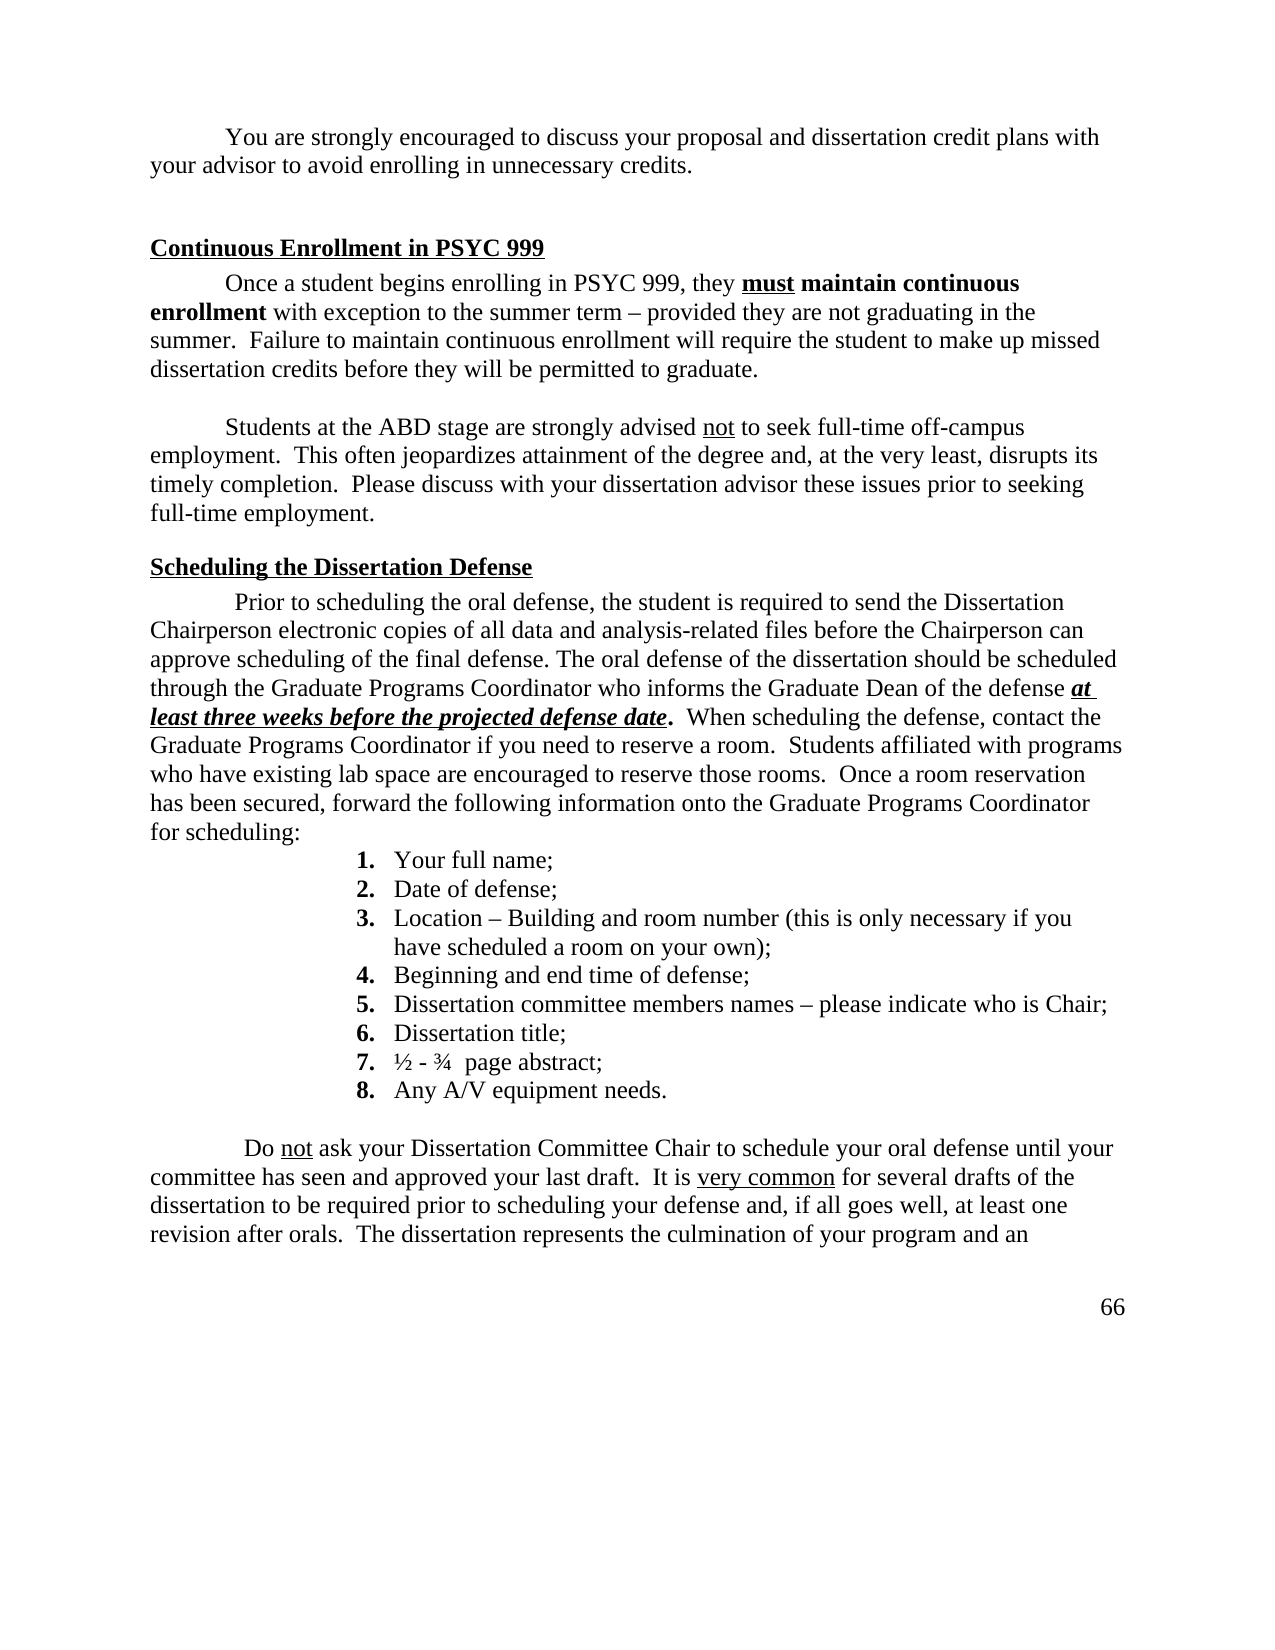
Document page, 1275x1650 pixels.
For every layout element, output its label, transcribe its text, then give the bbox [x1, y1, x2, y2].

text Once a student begins enrolling in PSYC 999, they must maintain continuous enrollment with exception to the summer term – provided they are not graduating in the summer. Failure to maintain continuous enrollment will require the student to make up missed dissertation credits before they will be permitted to graduate. [150, 268, 1125, 383]
text Prior to scheduling the oral defense, the student is required to send the Dissertation Chairperson electronic copies of all data and analysis-related files before the Chairperson can approve scheduling of the final defense. The oral defense of the dissertation should be scheduled through the Graduate Programs Coordinator who informs the Graduate Dean of the defense at least three weeks before the projected defense date. When scheduling the defense, contact the Graduate Programs Coordinator if you need to reserve a room. Students affiliated with programs who have existing lab space are encouraged to reserve those rooms. Once a room reservation has been secured, forward the following information onto the Graduate Programs Coordinator for scheduling: [150, 587, 1125, 846]
subtitle Continuous Enrollment in PSYC 999 [150, 233, 1125, 262]
text You are strongly encouraged to discuss your proposal and dissertation credit plans with your advisor to avoid enrolling in unnecessary credits. [150, 122, 1125, 179]
subtitle Scheduling the Dissertation Defense [150, 552, 1125, 581]
list Dissertation committee members names – please indicate who is Chair; [356, 989, 1125, 1018]
text Students at the ABD stage are strongly advised not to seek full-time off-campus employment. This often jeopardizes attainment of the degree and, at the very least, disrupts its timely completion. Please discuss with your dissertation advisor these issues prior to seeking full-time employment. [150, 412, 1125, 527]
list Any A/V equipment needs. [356, 1076, 1125, 1104]
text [150, 1133, 1125, 1248]
list Date of defense; [356, 874, 1125, 903]
list Location – Building and room number (this is only necessary if you have scheduled a room on your own); [356, 903, 1125, 961]
list Dissertation title; [356, 1018, 1125, 1047]
list Your full name; [356, 846, 1125, 874]
list Beginning and end time of defense; [356, 961, 1125, 989]
list ½ - ¾ page abstract; [356, 1047, 1125, 1076]
